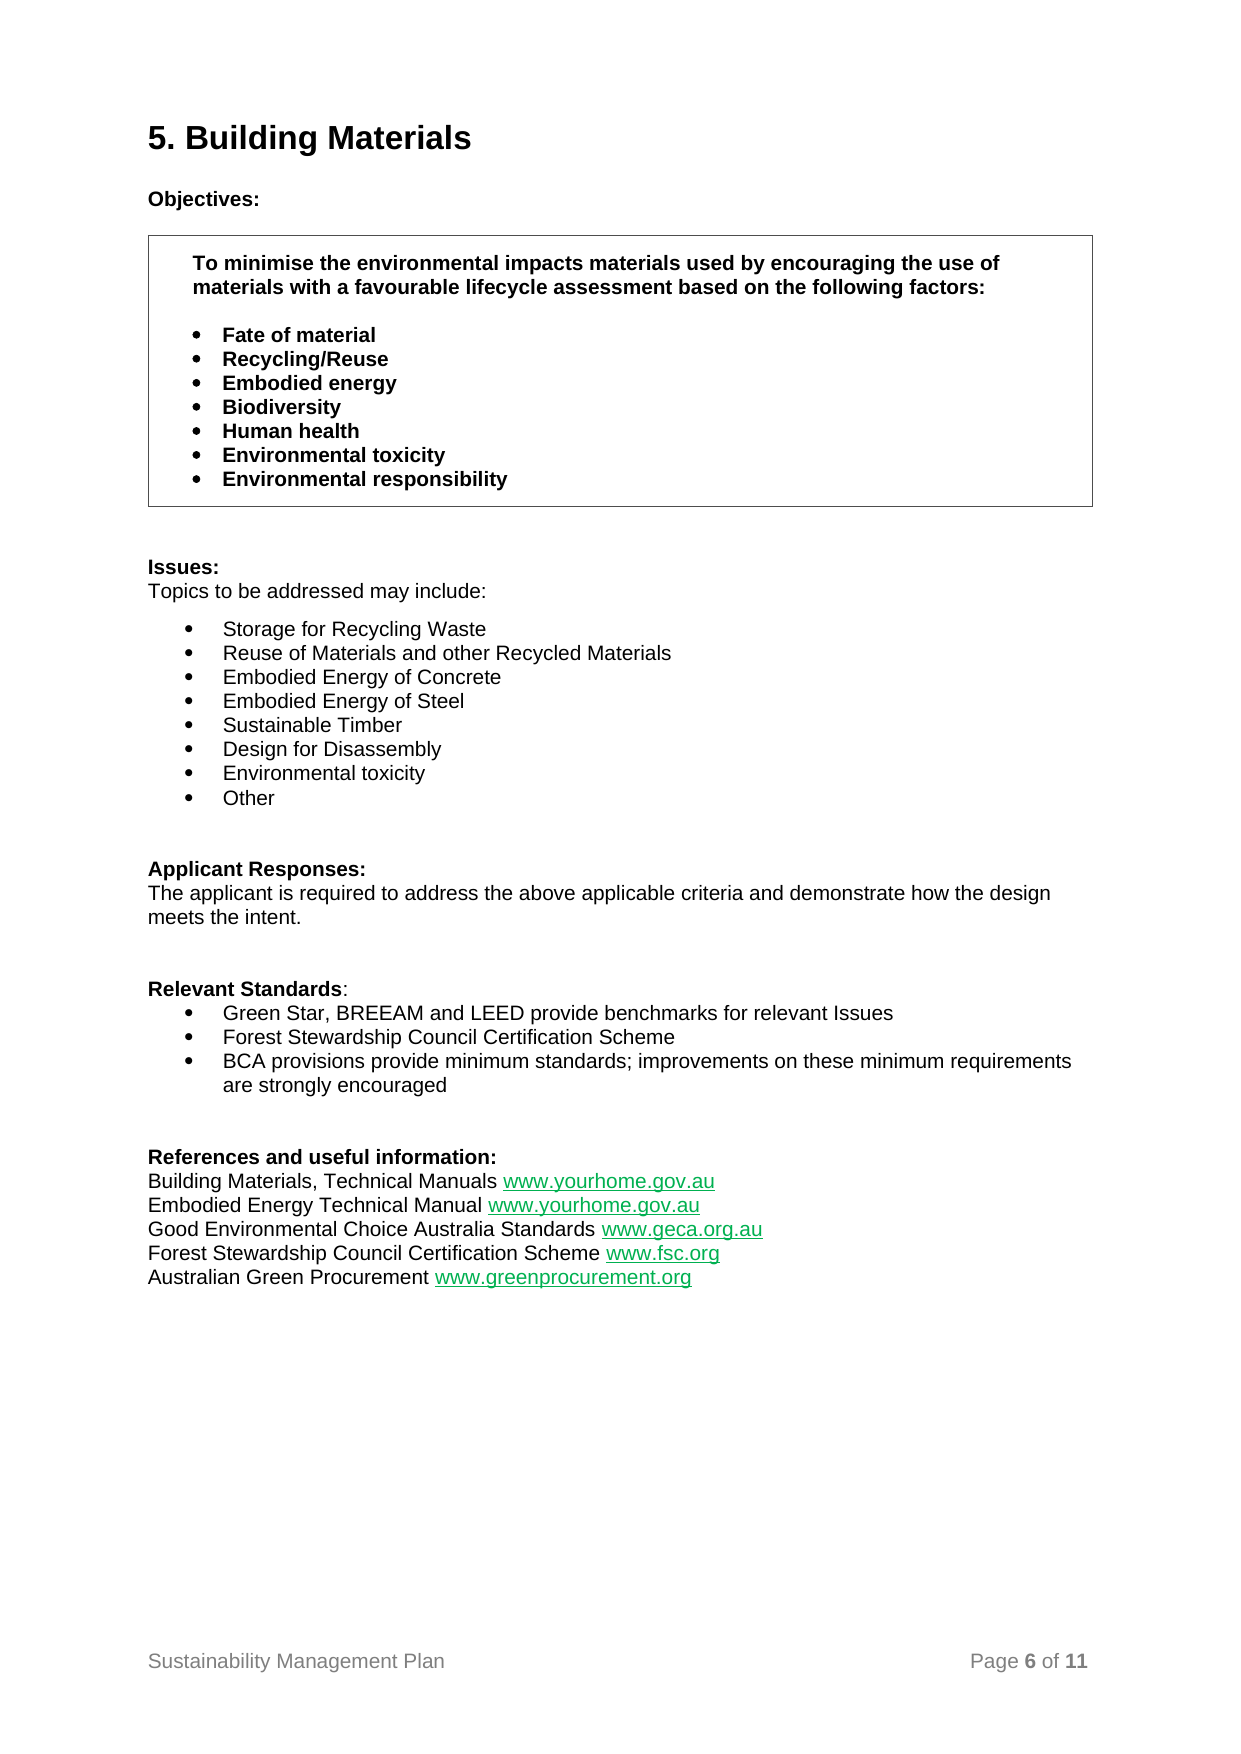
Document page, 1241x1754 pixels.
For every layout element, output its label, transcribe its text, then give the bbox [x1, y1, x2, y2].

list Forest Stewardship Council Certification Scheme [185, 1025, 1092, 1049]
text Applicant Responses: [148, 857, 1092, 881]
list Sustainable Timber [185, 713, 1092, 737]
text Embodied Energy Technical Manual www.yourhome.gov.au [148, 1193, 1092, 1217]
list Storage for Recycling Waste [185, 617, 1092, 641]
list Other [185, 785, 1092, 809]
text Relevant Standards: [148, 977, 1092, 1001]
text Objectives: [148, 187, 1092, 211]
text Building Materials, Technical Manuals www.yourhome.gov.au [148, 1169, 1092, 1193]
list Environmental toxicity [185, 761, 1092, 785]
list Embodied Energy of Concrete [185, 665, 1092, 689]
text The applicant is required to address the above applicable criteria and demonstrate how the design meets the intent. [148, 881, 1092, 929]
list BCA provisions provide minimum standards; improvements on these minimum requirements are strongly encouraged [185, 1049, 1092, 1097]
text References and useful information: [148, 1145, 1092, 1169]
text Good Environmental Choice Australia Standards www.geca.org.au [148, 1217, 1092, 1241]
list Green Star, BREEAM and LEED provide benchmarks for relevant Issues [185, 1001, 1092, 1025]
table_header To minimise the environmental impacts materials used by encouraging the use of materials with a favourable lifecycle assessment based on the following factors: Fate of material Recycling/Reuse Embodied energy Biodiversity Human health Environmental toxicity Environmental responsibility [149, 236, 1092, 506]
list Design for Disassembly [185, 737, 1092, 761]
list Embodied Energy of Steel [185, 689, 1092, 713]
text Forest Stewardship Council Certification Scheme www.fsc.org [148, 1241, 1092, 1265]
text Australian Green Procurement www.greenprocurement.org [148, 1265, 1092, 1289]
subtitle 5. Building Materials [148, 118, 1092, 157]
text Issues: [148, 554, 1092, 578]
text Topics to be addressed may include: [148, 578, 1092, 602]
list Reuse of Materials and other Recycled Materials [185, 641, 1092, 665]
